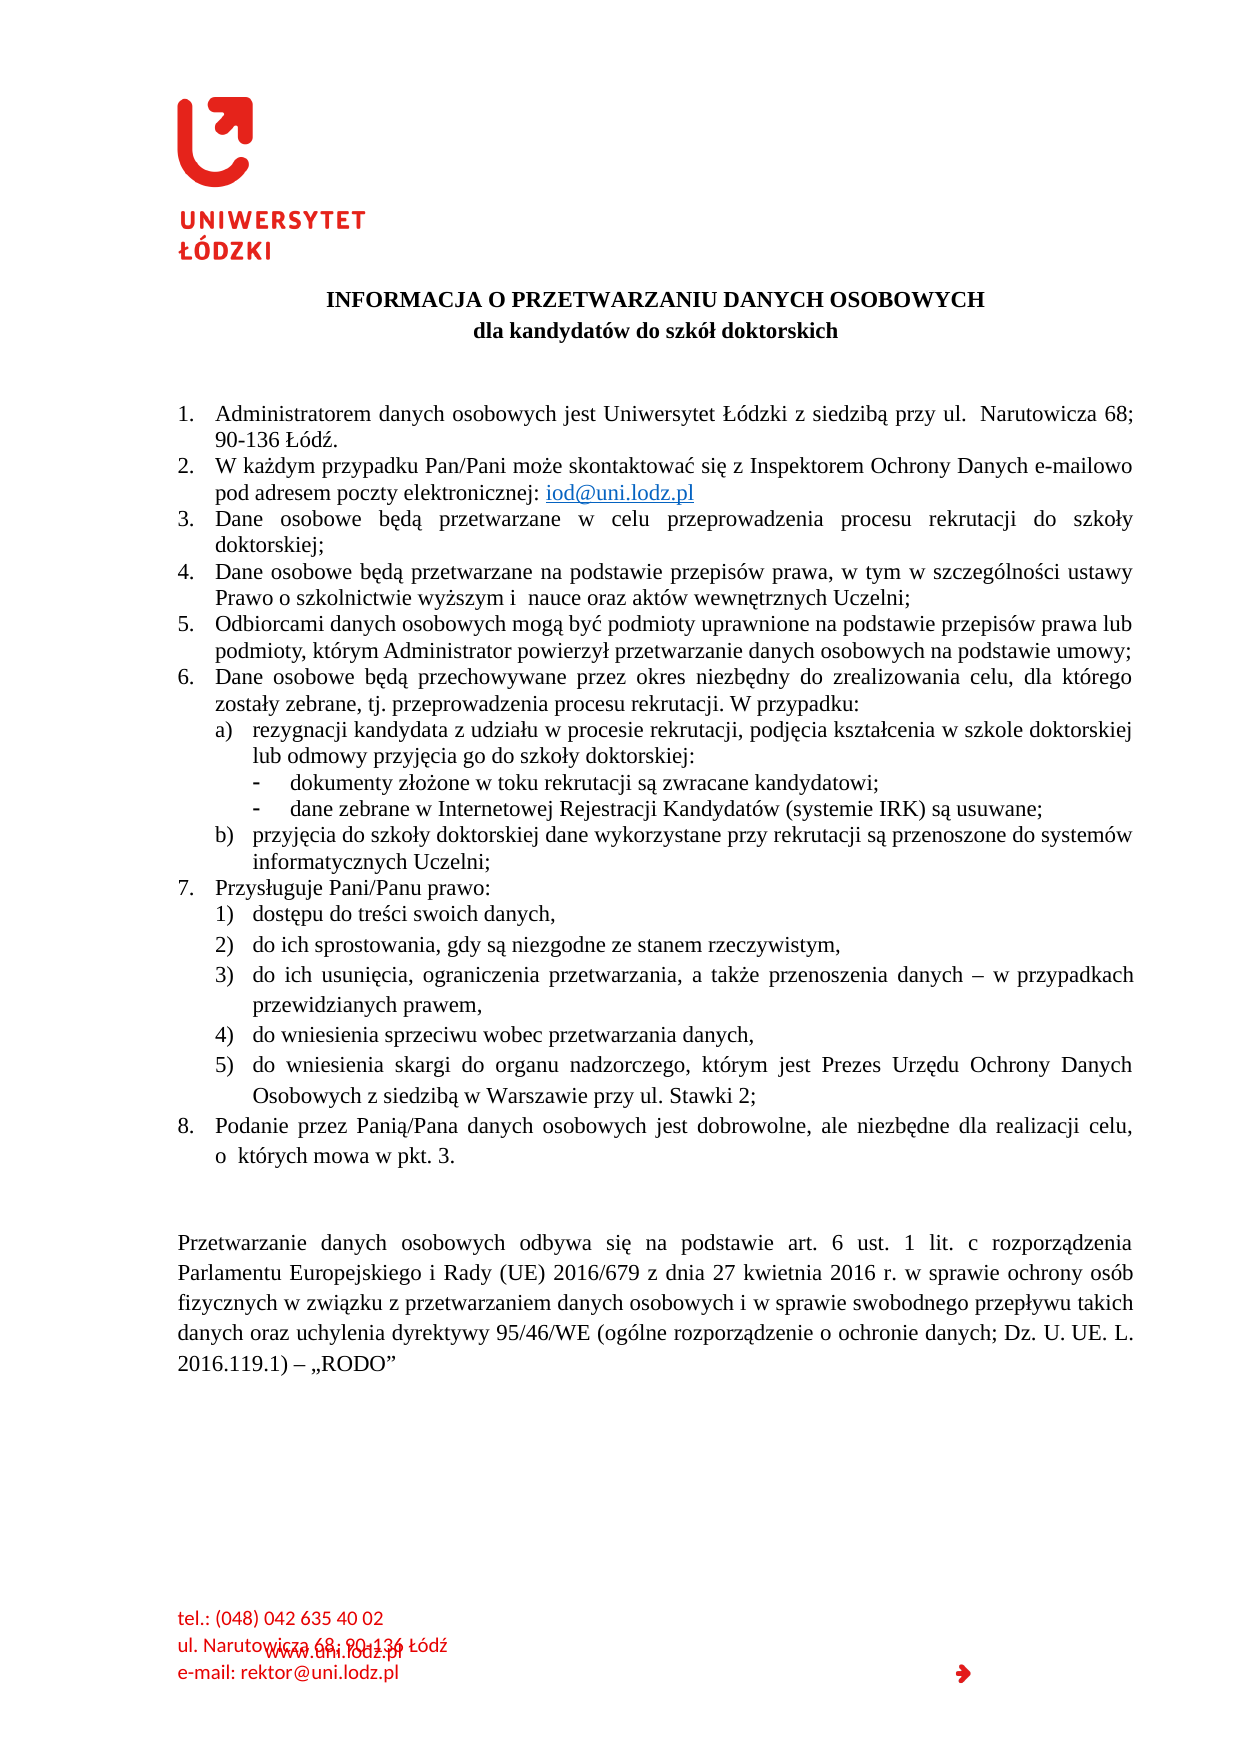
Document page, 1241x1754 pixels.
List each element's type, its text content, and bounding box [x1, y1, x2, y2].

list przyjęcia do szkoły doktorskiej dane wykorzystane przy rekrutacji są przenoszone do systemów informatycznych Uczelni; [215, 821, 1134, 874]
list Odbiorcami danych osobowych mogą być podmioty uprawnione na podstawie przepisów prawa lub podmioty, którym Administrator powierzył przetwarzanie danych osobowych na podstawie umowy; [177, 611, 1134, 663]
list rezygnacji kandydata z udziału w procesie rekrutacji, podjęcia kształcenia w szkole doktorskiej lub odmowy przyjęcia go do szkoły doktorskiej: [215, 716, 1134, 769]
text INFORMACJA O PRZETWARZANIU DANYCH OSOBOWYCH [177, 287, 1134, 313]
list do ich usunięcia, ograniczenia przetwarzania, a także przenoszenia danych – w przypadkach przewidzianych prawem, [215, 961, 1134, 1017]
list Dane osobowe będą przetwarzane w celu przeprowadzenia procesu rekrutacji do szkoły doktorskiej; [177, 505, 1134, 558]
picture [0, 0, 1241, 374]
list Administratorem danych osobowych jest Uniwersytet Łódzki z siedzibą przy ul. Narutowicza 68; 90-136 Łódź. [177, 400, 1134, 452]
list do wniesienia sprzeciwu wobec przetwarzania danych, [215, 1021, 1134, 1048]
list W każdym przypadku Pan/Pani może skontaktować się z Inspektorem Ochrony Danych e-mailowo pod adresem poczty elektronicznej: iod@uni.lodz.pl [177, 452, 1134, 505]
text dla kandydatów do szkół doktorskich [177, 317, 1134, 343]
list dostępu do treści swoich danych, [215, 900, 1134, 927]
list dokumenty złożone w toku rekrutacji są zwracane kandydatowi; [252, 769, 1134, 795]
list Dane osobowe będą przechowywane przez okres niezbędny do zrealizowania celu, dla którego zostały zebrane, tj. przeprowadzenia procesu rekrutacji. W przypadku: [177, 663, 1134, 716]
text Przetwarzanie danych osobowych odbywa się na podstawie art. 6 ust. 1 lit. c rozporządzenia Parlamentu Europejskiego i Rady (UE) 2016/679 z dnia 27 kwietnia 2016 r. w sprawie ochrony osób fizycznych w związku z przetwarzaniem danych osobowych i w sprawie swobodnego przepływu takich danych oraz uchylenia dyrektywy 95/46/WE (ogólne rozporządzenie o ochronie danych; Dz. U. UE. L. 2016.119.1) – „RODO” [177, 1229, 1134, 1376]
list dane zebrane w Internetowej Rejestracji Kandydatów (systemie IRK) są usuwane; [252, 795, 1134, 821]
list Podanie przez Panią/Pana danych osobowych jest dobrowolne, ale niezbędne dla realizacji celu, o których mowa w pkt. 3. [177, 1112, 1134, 1168]
list Dane osobowe będą przetwarzane na podstawie przepisów prawa, w tym w szczególności ustawy Prawo o szkolnictwie wyższym i nauce oraz aktów wewnętrznych Uczelni; [177, 558, 1134, 611]
list do wniesienia skargi do organu nadzorczego, którym jest Prezes Urzędu Ochrony Danych Osobowych z siedzibą w Warszawie przy ul. Stawki 2; [215, 1051, 1134, 1108]
list Przysługuje Pani/Panu prawo: [177, 874, 1134, 900]
list do ich sprostowania, gdy są niezgodne ze stanem rzeczywistym, [215, 931, 1134, 957]
picture [946, 1659, 980, 1688]
